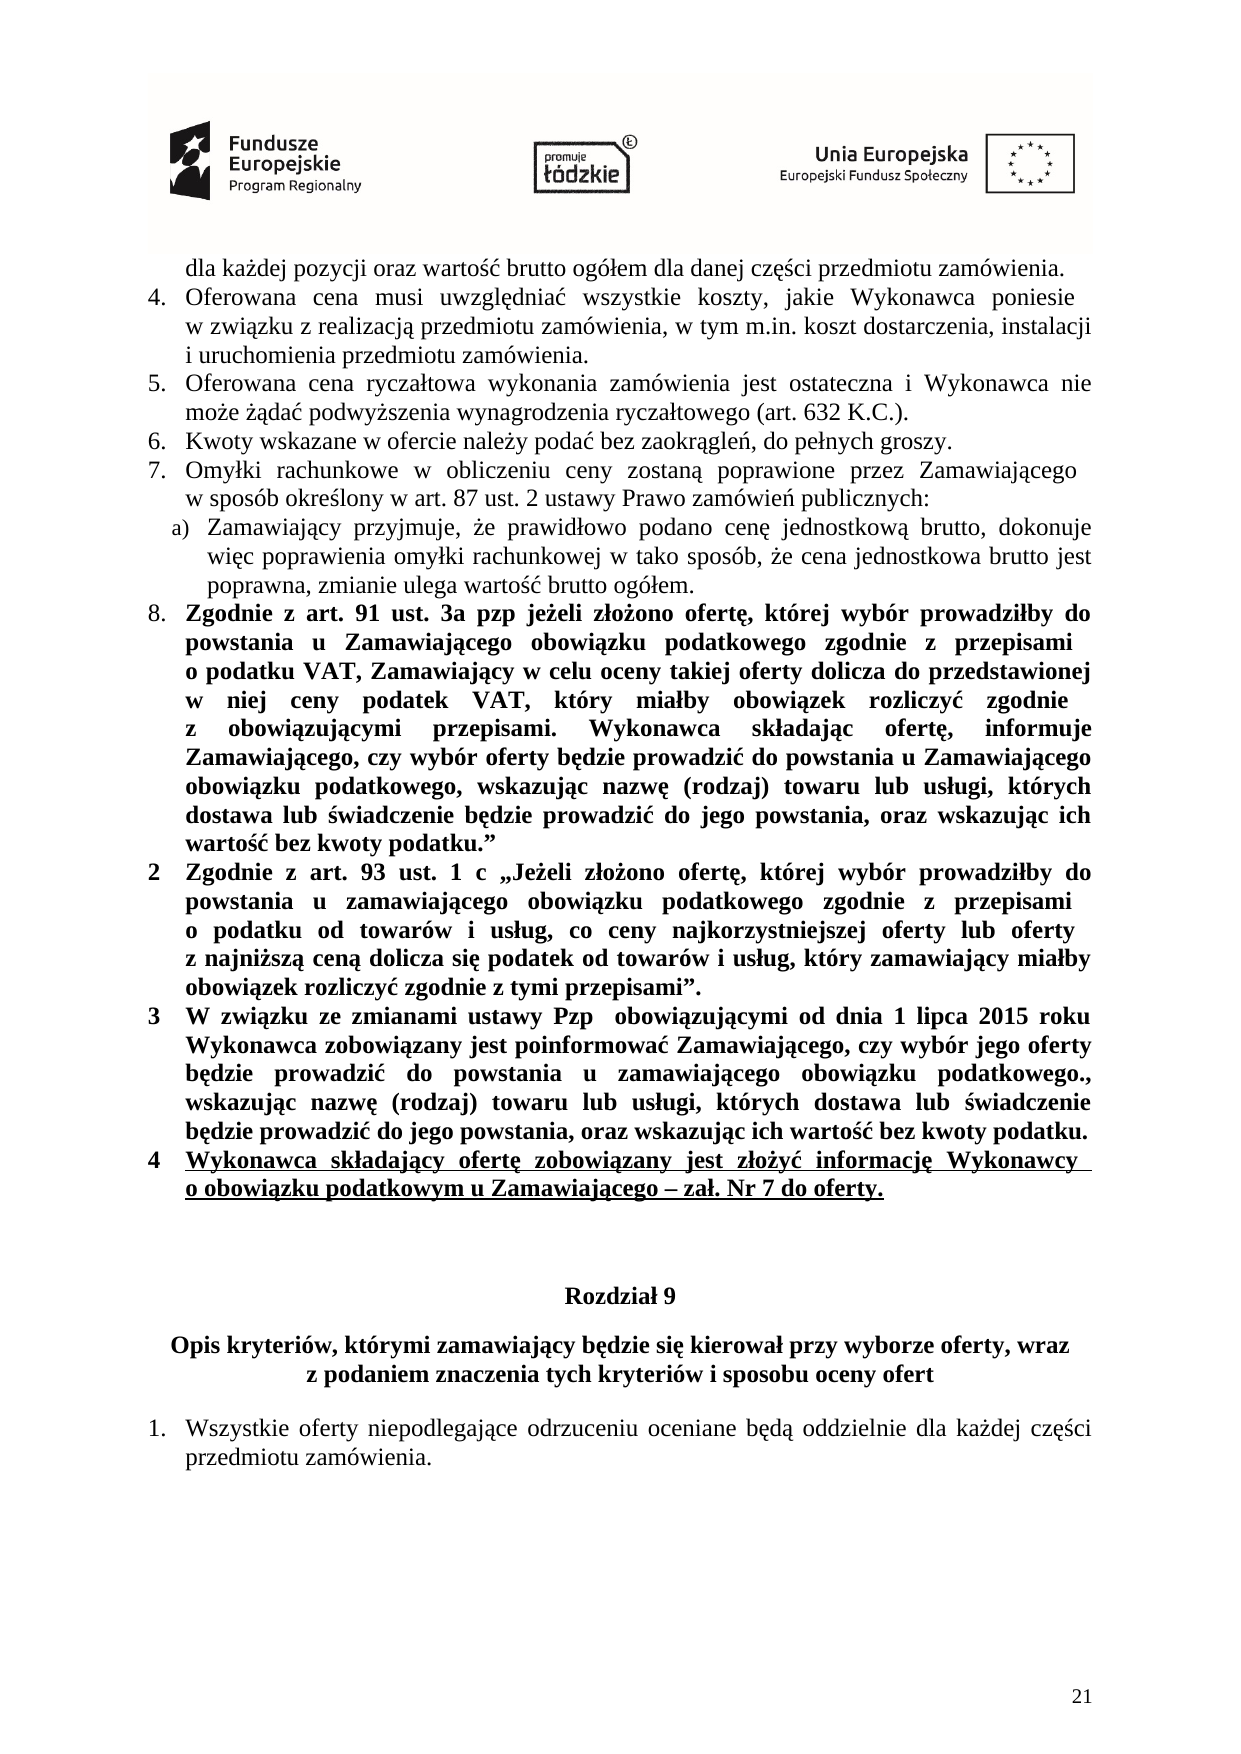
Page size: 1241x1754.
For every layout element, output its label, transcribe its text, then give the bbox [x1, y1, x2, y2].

list W związku ze zmianami ustawy Pzp obowiązującymi od dnia 1 lipca 2015 roku Wykonawca zobowiązany jest poinformować Zamawiającego, czy wybór jego oferty będzie prowadzić do powstania u zamawiającego obowiązku podatkowego., wskazując nazwę (rodzaj) towaru lub usługi, których dostawa lub świadczenie będzie prowadzić do jego powstania, oraz wskazując ich wartość bez kwoty podatku. [148, 1001, 1092, 1145]
list Oferowana cena ryczałtowa wykonania zamówienia jest ostateczna i Wykonawca nie może żądać podwyższenia wynagrodzenia ryczałtowego (art. 632 K.C.). [148, 368, 1092, 426]
list Zamawiający przyjmuje, że prawidłowo podano cenę jednostkową brutto, dokonuje więc poprawienia omyłki rachunkowej w tako sposób, że cena jednostkowa brutto jest poprawna, zmianie ulega wartość brutto ogółem. [171, 512, 1092, 598]
text Rozdział 9 [148, 1281, 1092, 1310]
list Zgodnie z art. 91 ust. 3a pzp jeżeli złożono ofertę, której wybór prowadziłby do powstania u Zamawiającego obowiązku podatkowego zgodnie z przepisami o podatku VAT, Zamawiający w celu oceny takiej oferty dolicza do przedstawionej w niej ceny podatek VAT, który miałby obowiązek rozliczyć zgodnie z obowiązującymi przepisami. Wykonawca składając ofertę, informuje Zamawiającego, czy wybór oferty będzie prowadzić do powstania u Zamawiającego obowiązku podatkowego, wskazując nazwę (rodzaj) towaru lub usługi, których dostawa lub świadczenie będzie prowadzić do jego powstania, oraz wskazując ich wartość bez kwoty podatku.” [148, 598, 1092, 857]
list Kwoty wskazane w ofercie należy podać bez zaokrągleń, do pełnych groszy. [148, 426, 1092, 455]
picture [147, 73, 1093, 254]
list Wszystkie oferty niepodlegające odrzuceniu oceniane będą oddzielnie dla każdej części przedmiotu zamówienia. [148, 1413, 1092, 1471]
list Wykonawca składający ofertę zobowiązany jest złożyć informację Wykonawcy o obowiązku podatkowym u Zamawiającego – zał. Nr 7 do oferty. [148, 1145, 1092, 1202]
list Oferowana cena musi uwzględniać wszystkie koszty, jakie Wykonawca poniesie w związku z realizacją przedmiotu zamówienia, w tym m.in. koszt dostarczenia, instalacji i uruchomienia przedmiotu zamówienia. [148, 282, 1092, 368]
text Opis kryteriów, którymi zamawiający będzie się kierował przy wyborze oferty, wraz z podaniem znaczenia tych kryteriów i sposobu oceny ofert [148, 1331, 1092, 1388]
list Zgodnie z art. 93 ust. 1 c „Jeżeli złożono ofertę, której wybór prowadziłby do powstania u zamawiającego obowiązku podatkowego zgodnie z przepisami o podatku od towarów i usług, co ceny najkorzystniejszej oferty lub oferty z najniższą ceną dolicza się podatek od towarów i usług, który zamawiający miałby obowiązek rozliczyć zgodnie z tymi przepisami”. [148, 857, 1092, 1001]
list Omyłki rachunkowe w obliczeniu ceny zostaną poprawione przez Zamawiającego w sposób określony w art. 87 ust. 2 ustawy Prawo zamówień publicznych: [148, 455, 1092, 512]
